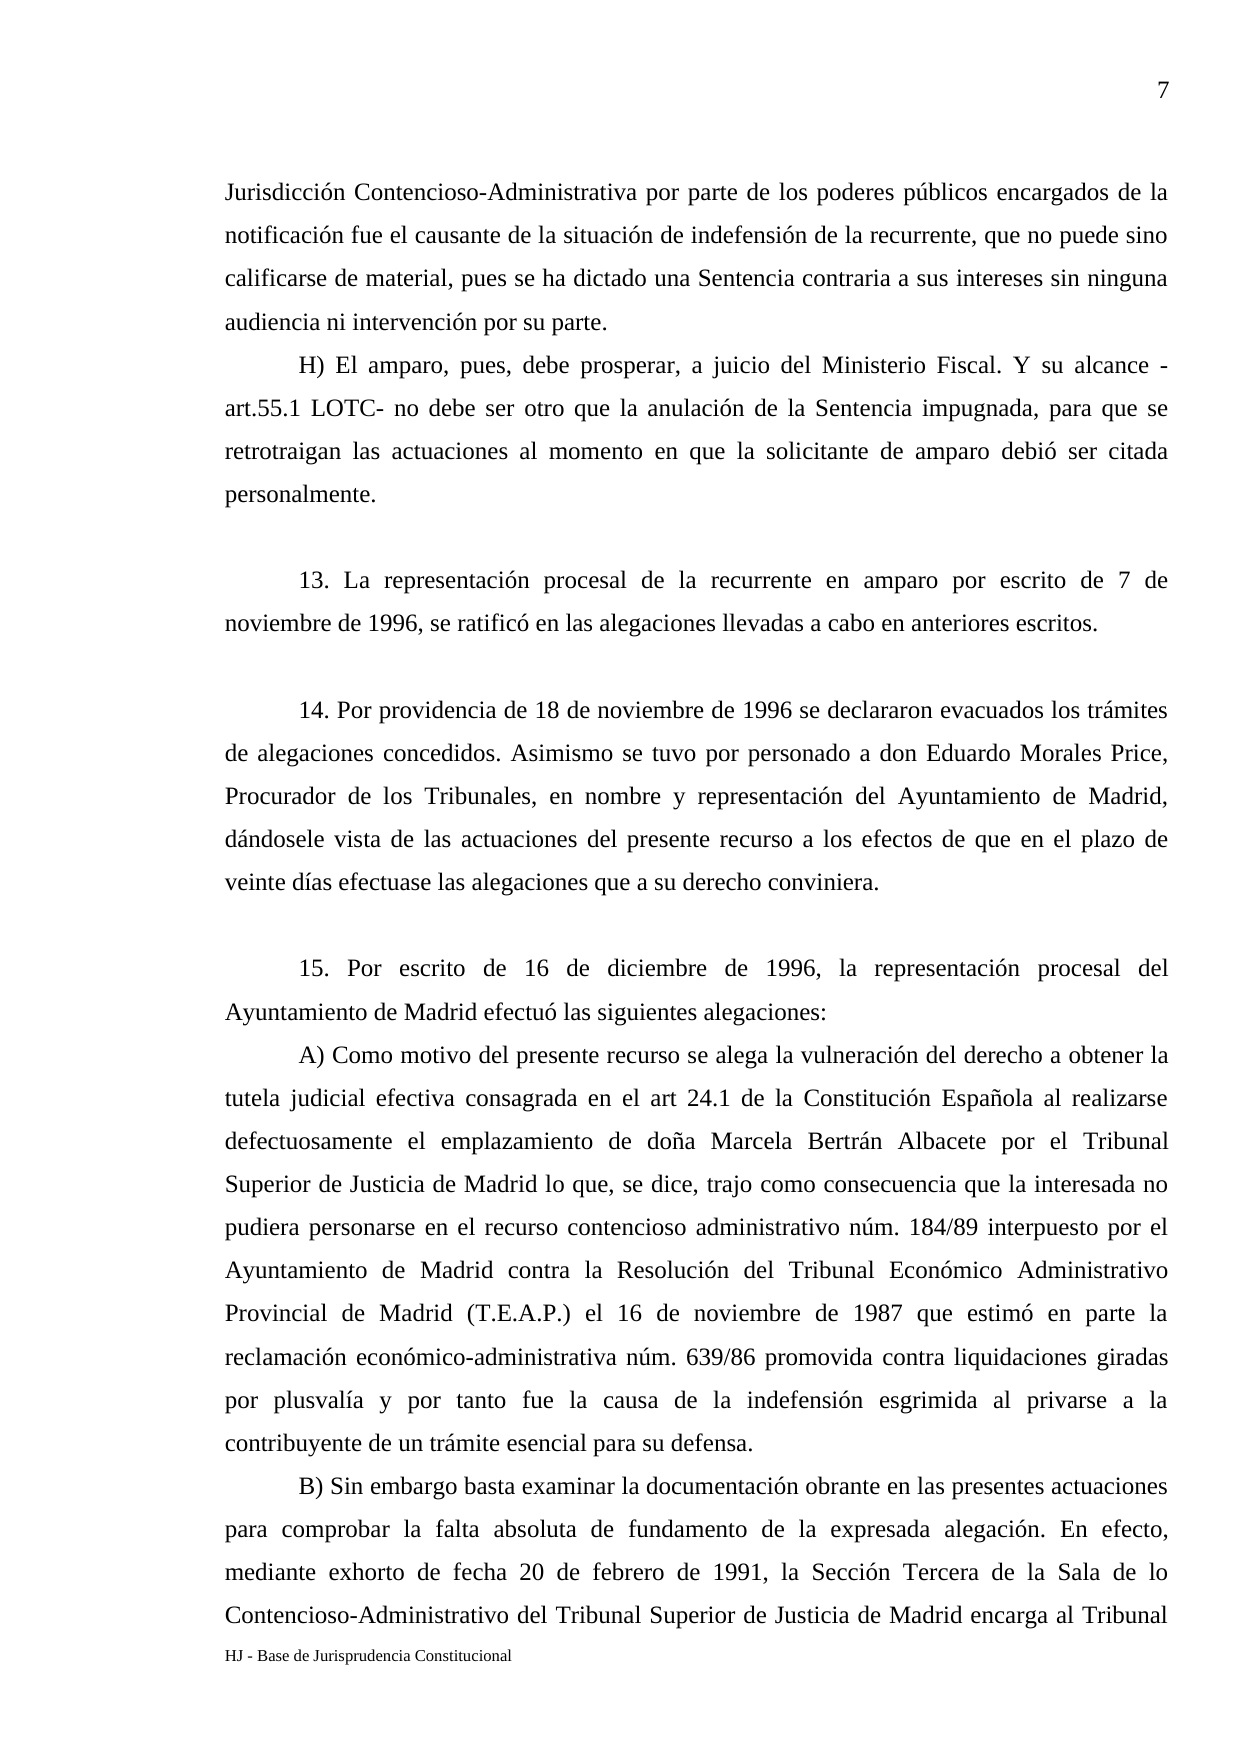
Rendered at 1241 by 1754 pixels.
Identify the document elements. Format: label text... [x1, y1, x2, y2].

text 14. Por providencia de 18 de noviembre de 1996 se declararon evacuados los trámites de alegaciones concedidos. Asimismo se tuvo por personado a don Eduardo Morales Price, Procurador de los Tribunales, en nombre y representación del Ayuntamiento de Madrid, dándosele vista de las actuaciones del presente recurso a los efectos de que en el plazo de veinte días efectuase las alegaciones que a su derecho conviniera. [224, 695, 1169, 896]
text H) El amparo, pues, debe prosperar, a juicio del Ministerio Fiscal. Y su alcance -art.55.1 LOTC- no debe ser otro que la anulación de la Sentencia impugnada, para que se retrotraigan las actuaciones al momento en que la solicitante de amparo debió ser citada personalmente. [224, 350, 1169, 508]
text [224, 177, 1169, 335]
text 15. Por escrito de 16 de diciembre de 1996, la representación procesal del Ayuntamiento de Madrid efectuó las siguientes alegaciones: [224, 953, 1169, 1025]
text 13. La representación procesal de la recurrente en amparo por escrito de 7 de noviembre de 1996, se ratificó en las alegaciones llevadas a cabo en anteriores escritos. [224, 565, 1169, 637]
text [224, 1471, 1169, 1629]
text A) Como motivo del presente recurso se alega la vulneración del derecho a obtener la tutela judicial efectiva consagrada en el art 24.1 de la Constitución Española al realizarse defectuosamente el emplazamiento de doña Marcela Bertrán Albacete por el Tribunal Superior de Justicia de Madrid lo que, se dice, trajo como consecuencia que la interesada no pudiera personarse en el recurso contencioso administrativo núm. 184/89 interpuesto por el Ayuntamiento de Madrid contra la Resolución del Tribunal Económico Administrativo Provincial de Madrid (T.E.A.P.) el 16 de noviembre de 1987 que estimó en parte la reclamación económico-administrativa núm. 639/86 promovida contra liquidaciones giradas por plusvalía y por tanto fue la causa de la indefensión esgrimida al privarse a la contribuyente de un trámite esencial para su defensa. [224, 1040, 1169, 1457]
